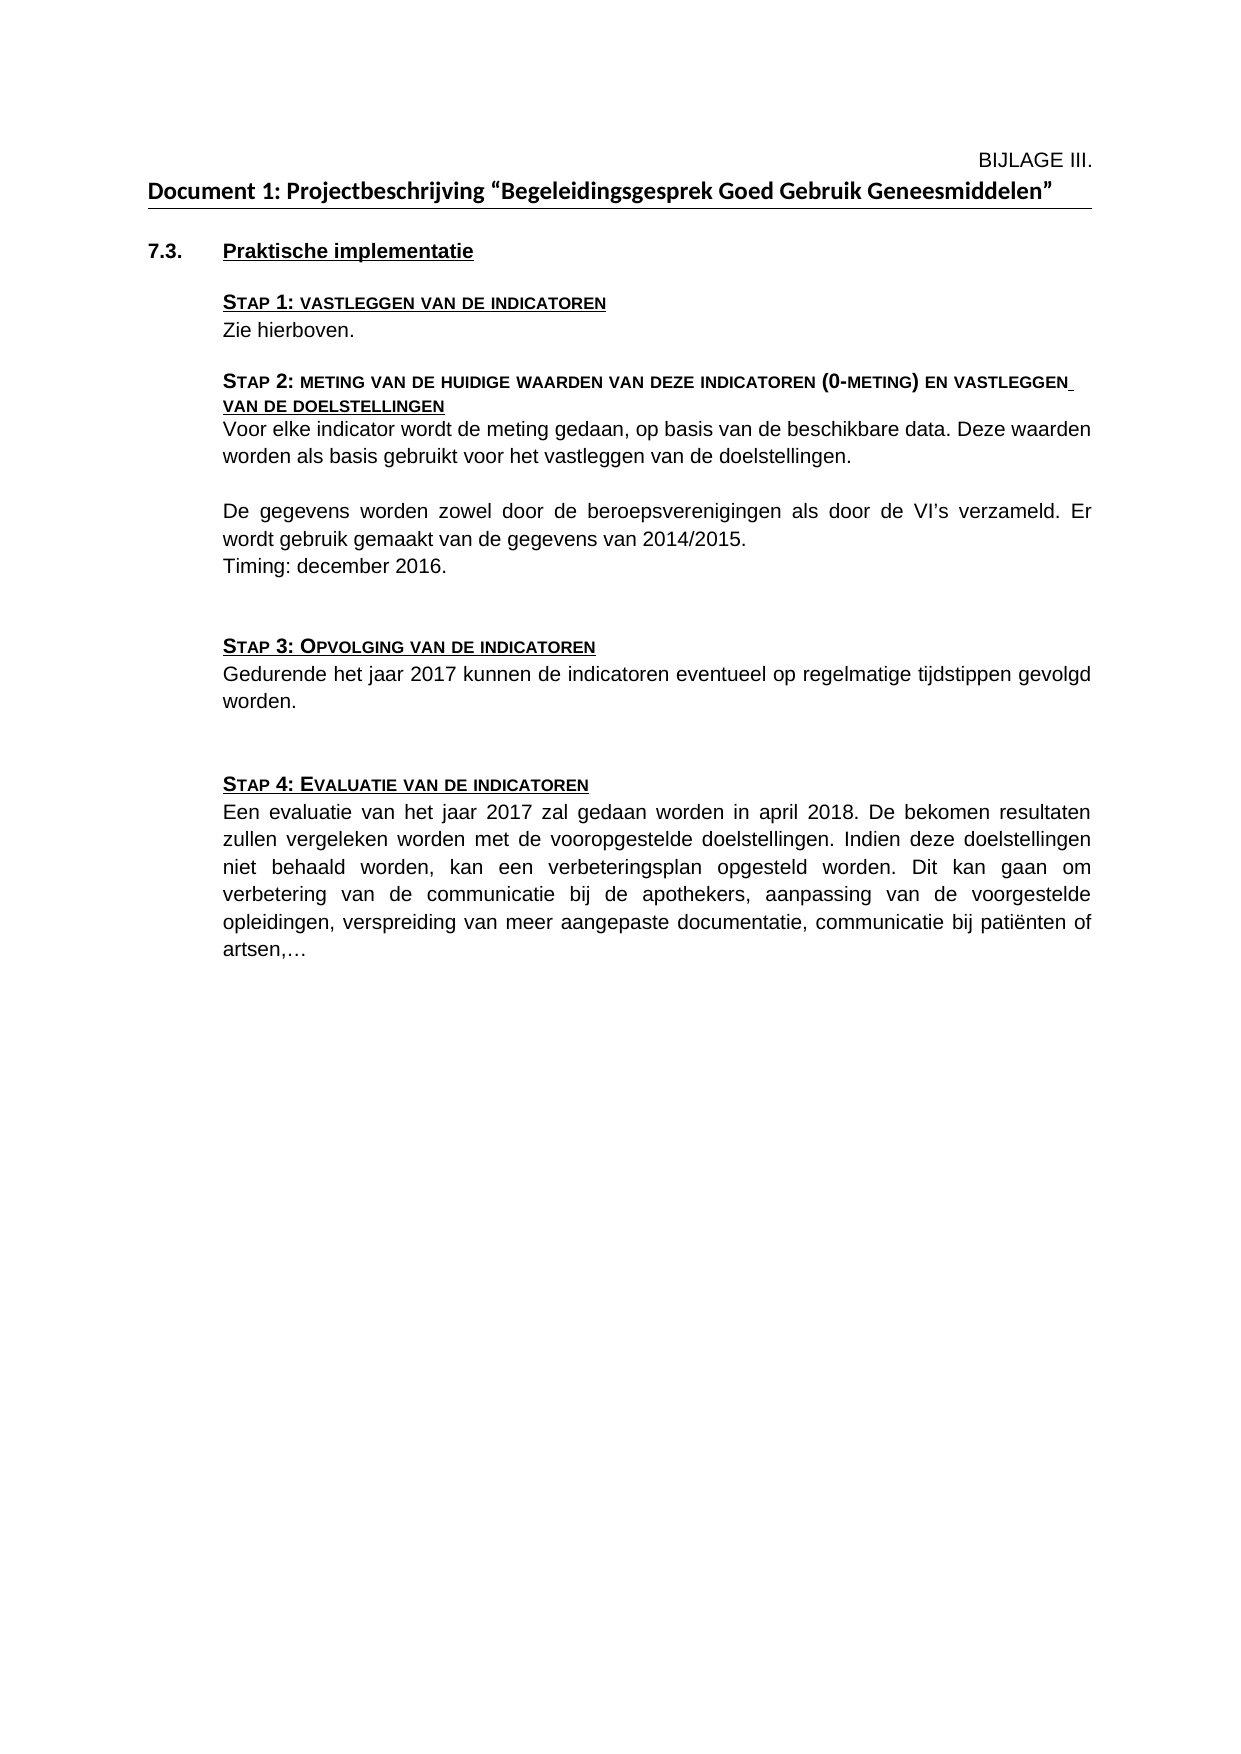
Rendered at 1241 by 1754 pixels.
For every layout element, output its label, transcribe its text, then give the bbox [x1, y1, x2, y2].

text Gedurende het jaar 2017 kunnen de indicatoren eventueel op regelmatige tijdstippen gevolgd worden. [223, 662, 1092, 713]
text Stap 2: meting van de huidige waarden van deze indicatoren (0-meting) en vastleggen van de doelstellingen [223, 369, 1092, 417]
text Stap 1: vastleggen van de indicatoren [223, 290, 1092, 314]
list Praktische implementatie [148, 239, 1092, 263]
text BIJLAGE III. [148, 148, 1092, 172]
text Zie hierboven. [223, 317, 1092, 341]
text Stap 3: Opvolging van de indicatoren [223, 634, 1092, 658]
text Voor elke indicator wordt de meting gedaan, op basis van de beschikbare data. Deze waarden worden als basis gebruikt voor het vastleggen van de doelstellingen. [223, 417, 1092, 468]
text De gegevens worden zowel door de beroepsverenigingen als door de VI’s verzameld. Er wordt gebruik gemaakt van de gegevens van 2014/2015. [223, 499, 1092, 551]
text Stap 4: Evaluatie van de indicatoren [223, 772, 1092, 796]
text Timing: december 2016. [223, 554, 1092, 578]
text Een evaluatie van het jaar 2017 zal gedaan worden in april 2018. De bekomen resultaten zullen vergeleken worden met de vooropgestelde doelstellingen. Indien deze doelstellingen niet behaald worden, kan een verbeteringsplan opgesteld worden. Dit kan gaan om verbetering van de communicatie bij de apothekers, aanpassing van de voorgestelde opleidingen, verspreiding van meer aangepaste documentatie, communicatie bij patiënten of artsen,… [223, 799, 1092, 961]
text Document 1: Projectbeschrijving “Begeleidingsgesprek Goed Gebruik Geneesmiddelen” [148, 175, 1092, 208]
